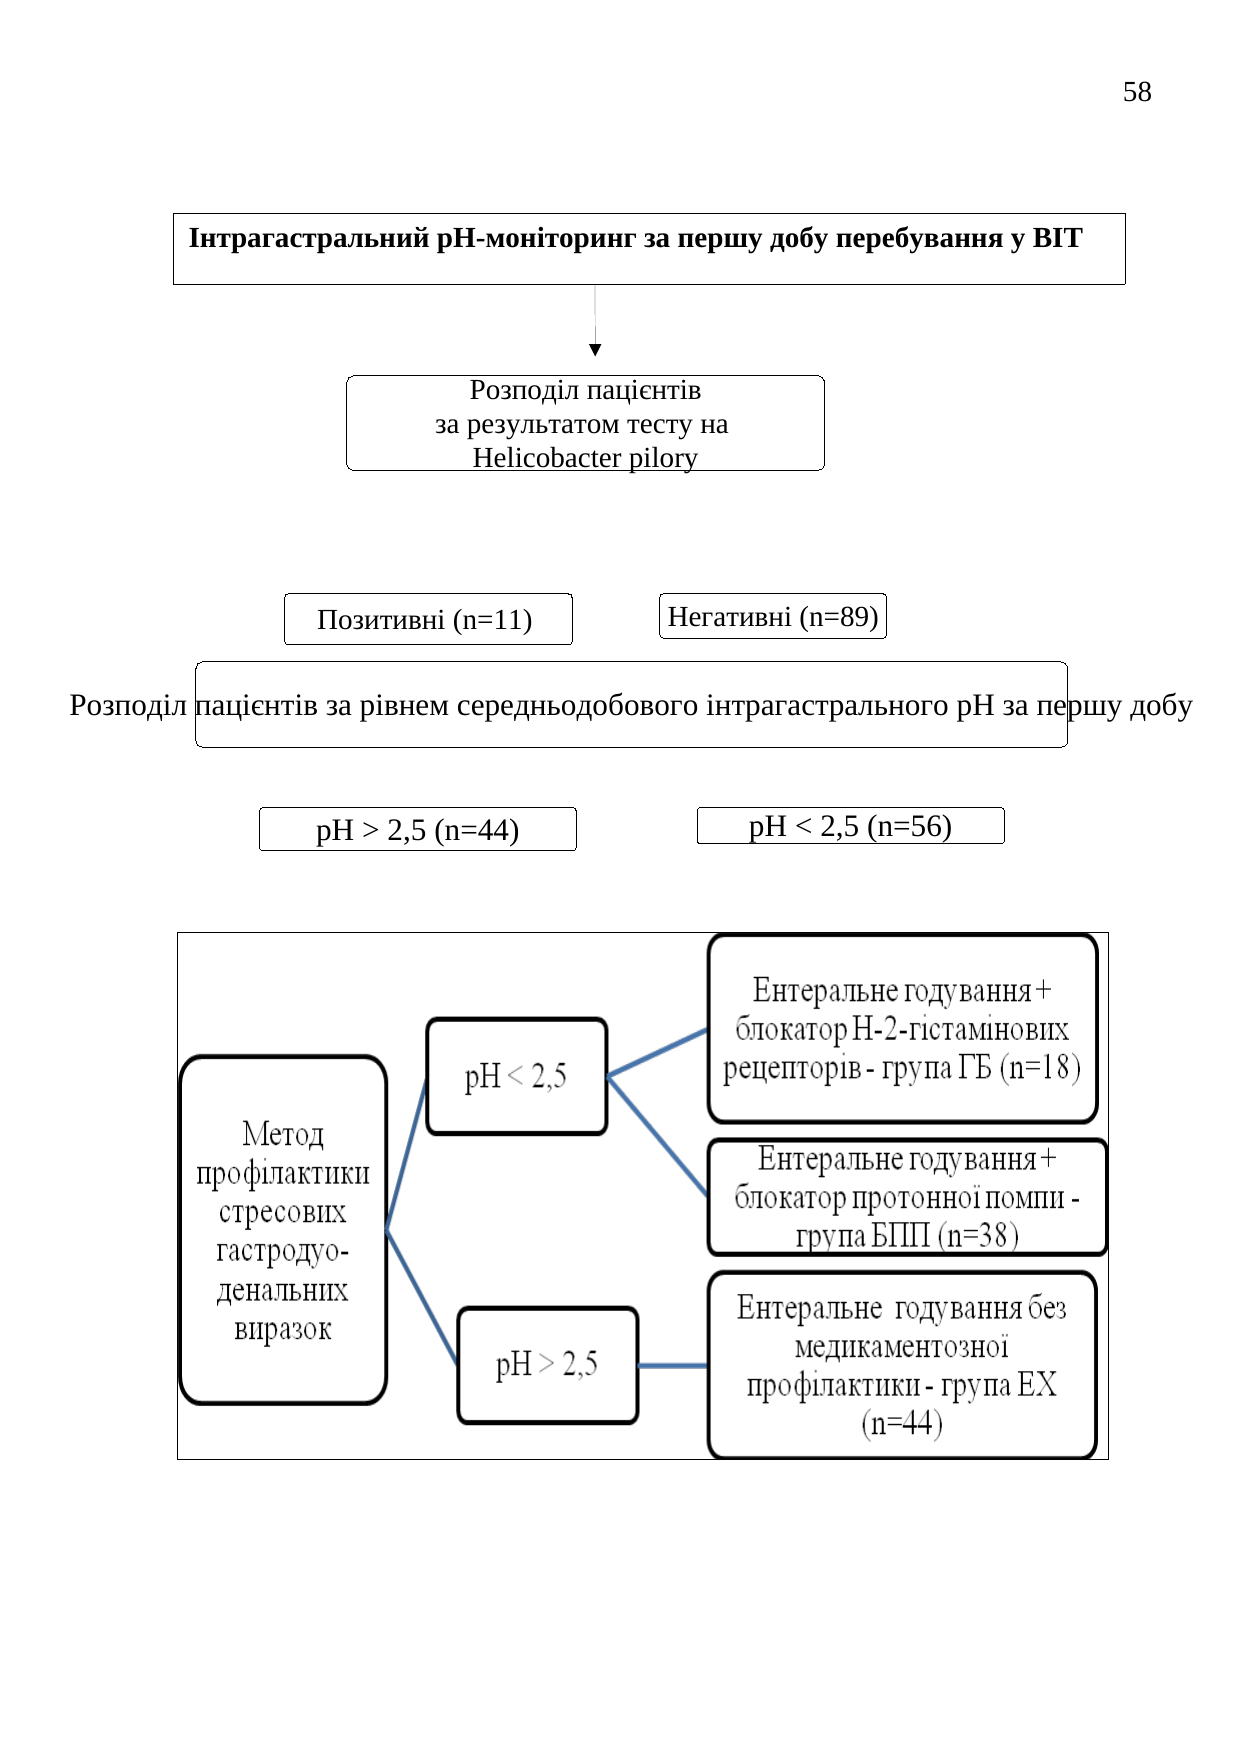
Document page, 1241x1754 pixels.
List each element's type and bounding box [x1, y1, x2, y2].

picture [178, 933, 1108, 1459]
